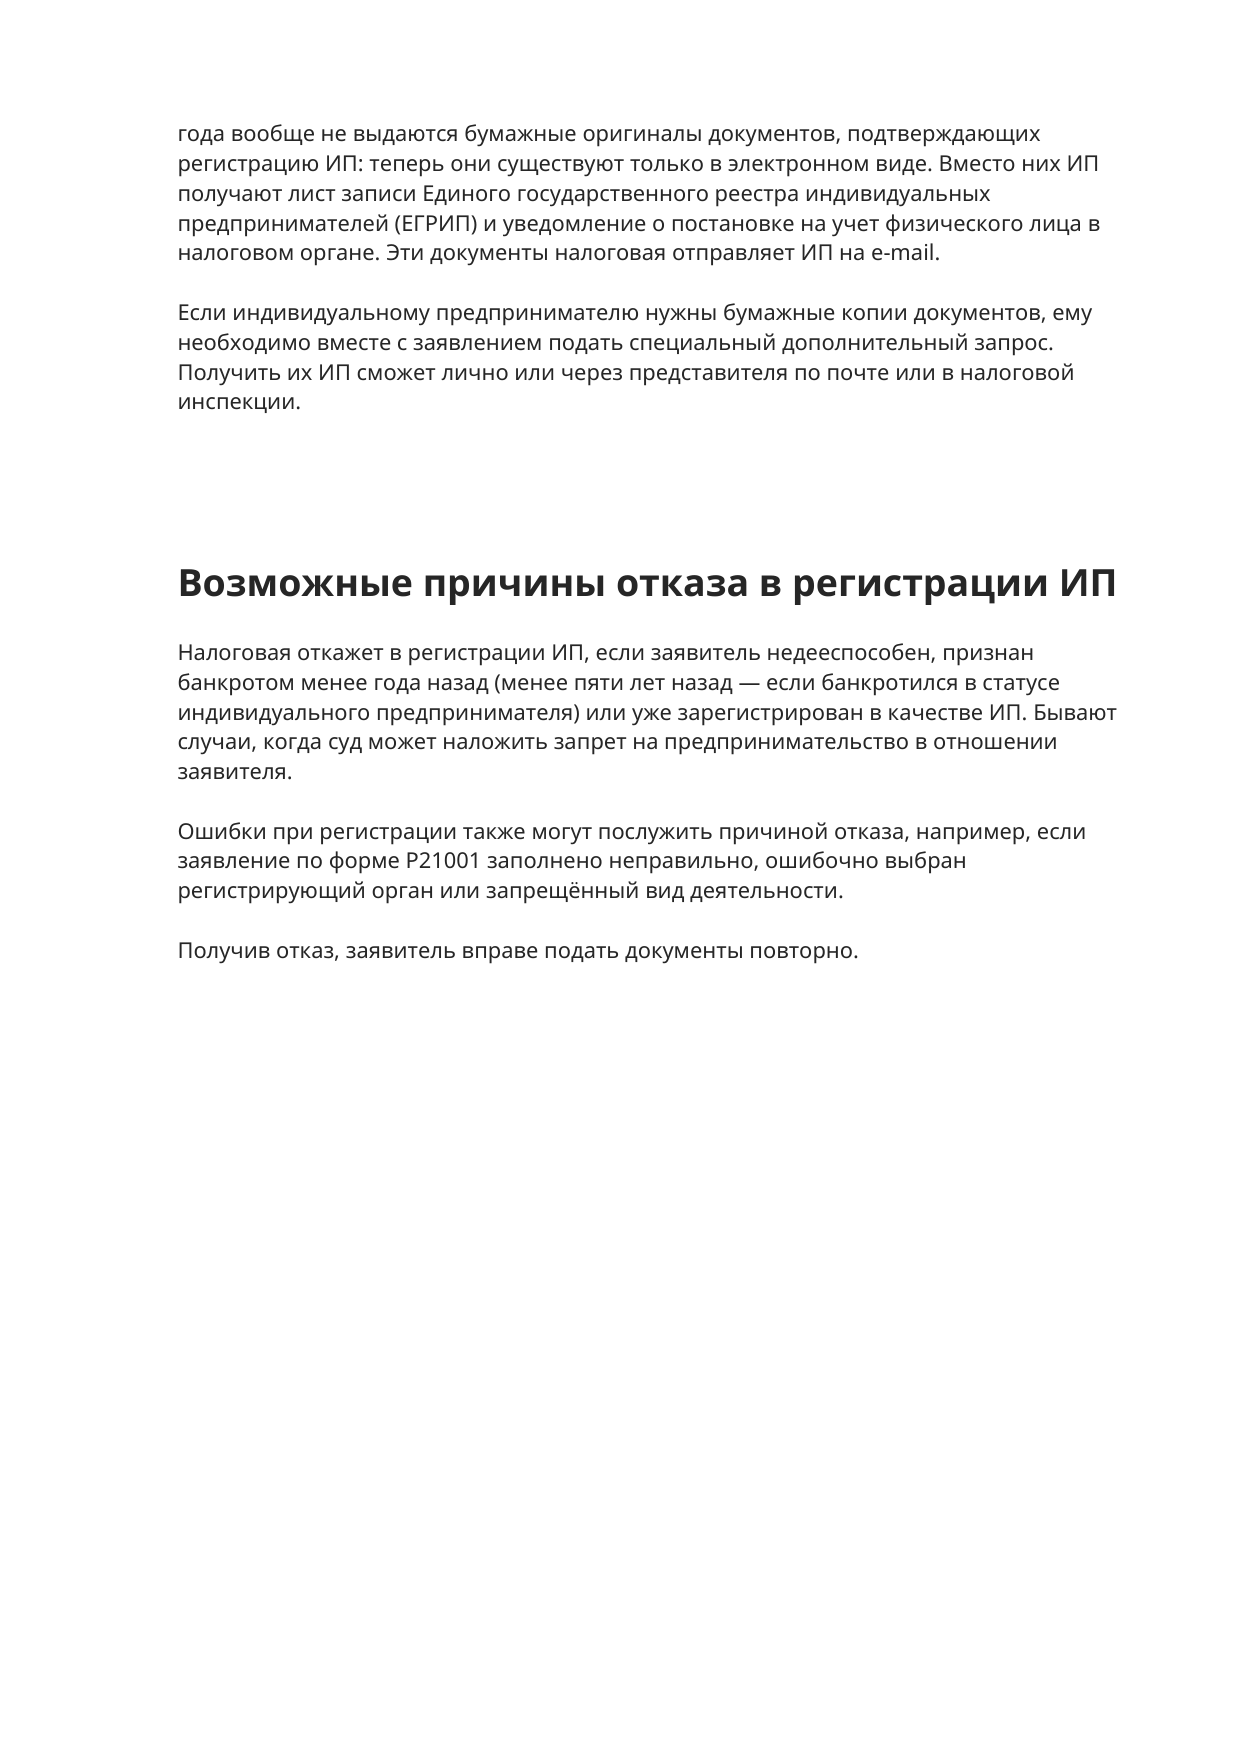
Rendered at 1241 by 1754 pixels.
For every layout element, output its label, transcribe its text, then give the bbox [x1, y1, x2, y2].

text Возможные причины отказа в регистрации ИП [177, 557, 1152, 608]
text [177, 118, 1152, 416]
text Налоговая откажет в регистрации ИП, если заявитель недееспособен, признан банкротом менее года назад (менее пяти лет назад — если банкротился в статусе индивидуального предпринимателя) или уже зарегистрирован в качестве ИП. Бывают случаи, когда суд может наложить запрет на предпринимательство в отношении заявителя. Ошибки при регистрации также могут послужить причиной отказа, например, если заявление по форме Р21001 заполнено неправильно, ошибочно выбран регистрирующий орган или запрещённый вид деятельности. Получив отказ, заявитель вправе подать документы повторно. [177, 637, 1152, 964]
